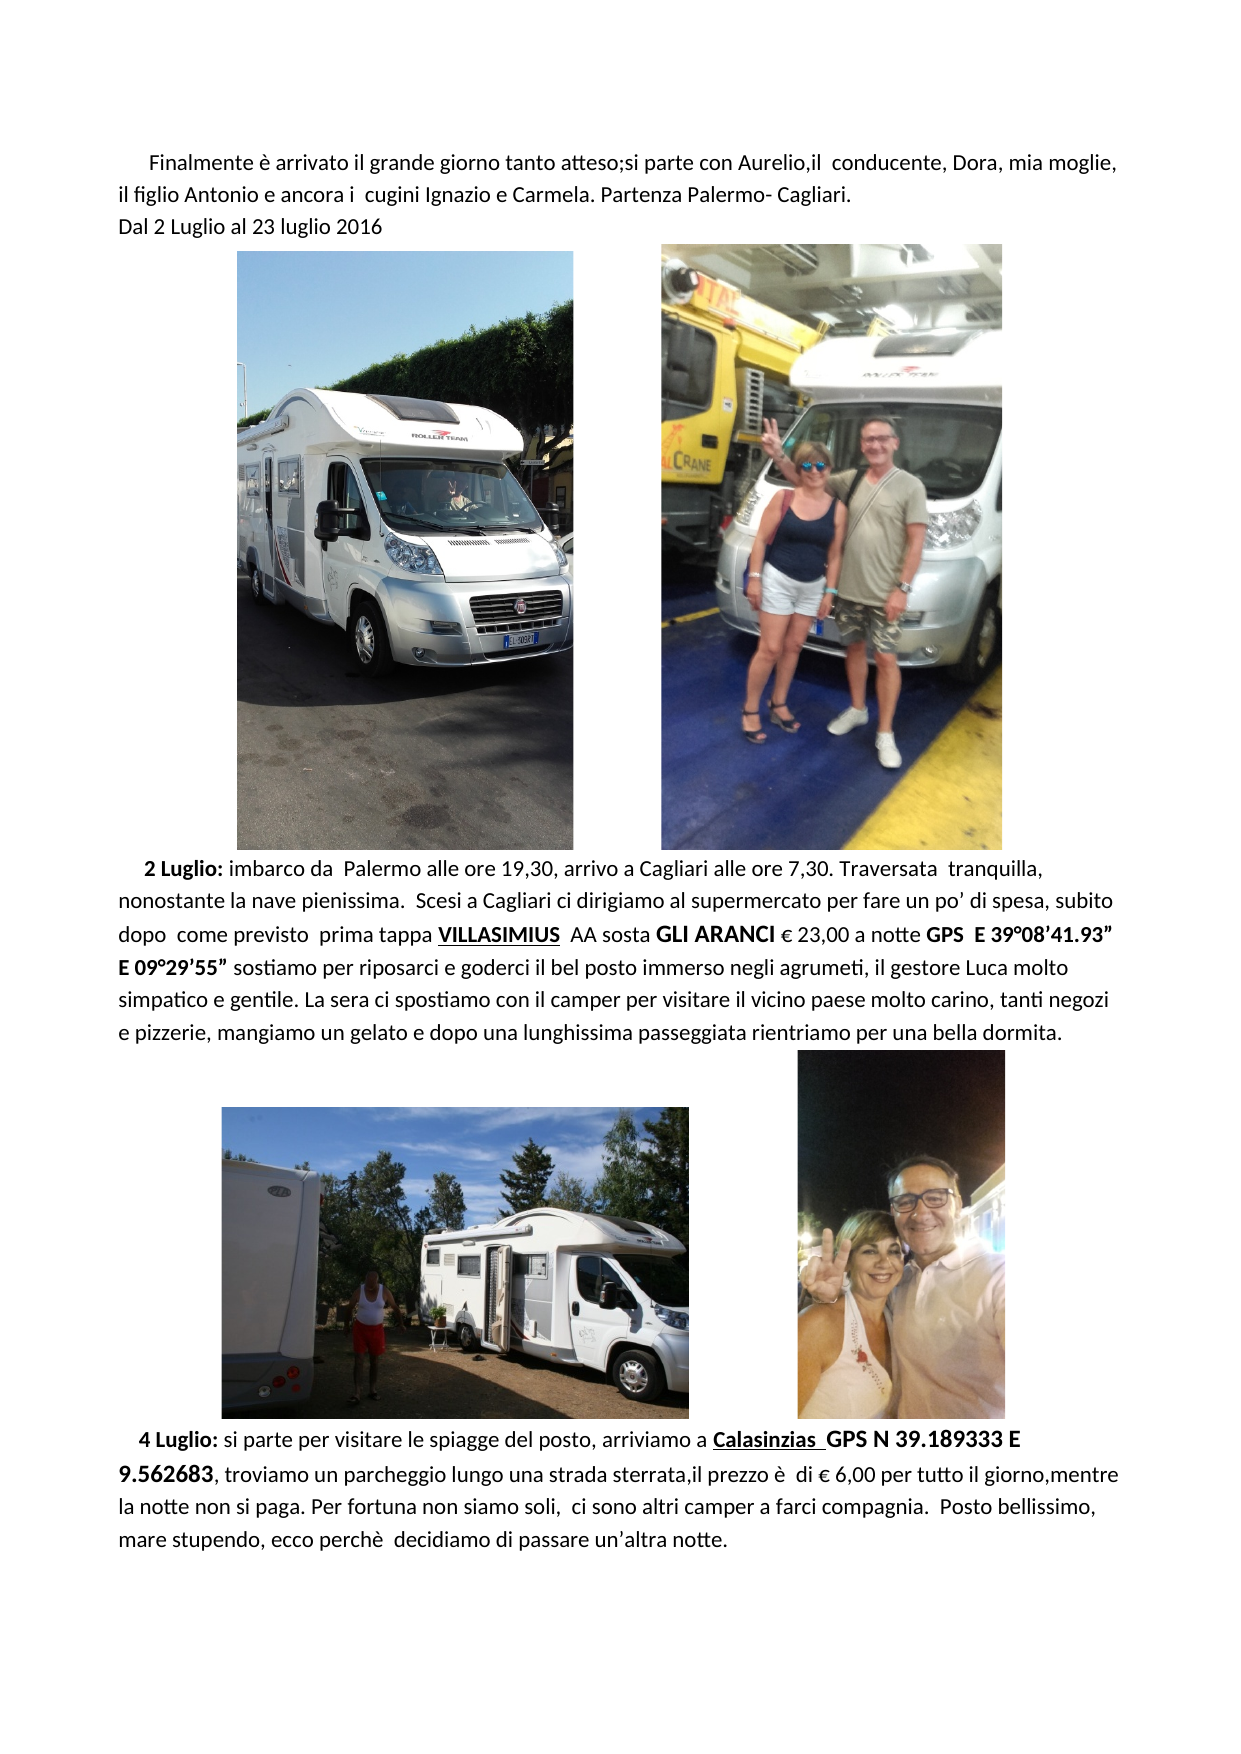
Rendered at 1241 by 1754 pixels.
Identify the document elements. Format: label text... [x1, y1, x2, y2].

picture [661, 244, 1003, 850]
text Finalmente è arrivato il grande giorno tanto atteso;si parte con Aurelio,il conducente, Dora, mia moglie, il figlio Antonio e ancora i cugini Ignazio e Carmela. Partenza Palermo- Cagliari. [118, 148, 1122, 208]
picture [237, 251, 574, 850]
picture [797, 1050, 1005, 1419]
text 4 Luglio: si parte per visitare le spiagge del posto, arriviamo a Calasinzias GPS N 39.189333 E 9.562683, troviamo un parcheggio lungo una strada sterrata,il prezzo è di € 6,00 per tutto il giorno,mentre la notte non si paga. Per fortuna non siamo soli, ci sono altri camper a farci compagnia. Posto bellissimo, mare stupendo, ecco perchè decidiamo di passare un’altra notte. [118, 1423, 1122, 1553]
picture [221, 1107, 689, 1419]
text Dal 2 Luglio al 23 luglio 2016 [118, 212, 1122, 240]
text 2 Luglio: imbarco da Palermo alle ore 19,30, arrivo a Cagliari alle ore 7,30. Traversata tranquilla, nonostante la nave pienissima. Scesi a Cagliari ci dirigiamo al supermercato per fare un po’ di spesa, subito dopo come previsto prima tappa VILLASIMIUS AA sosta GLI ARANCI € 23,00 a notte GPS E 39°08’41.93” E 09°29’55” sostiamo per riposarci e goderci il bel posto immerso negli agrumeti, il gestore Luca molto simpatico e gentile. La sera ci spostiamo con il camper per visitare il vicino paese molto carino, tanti negozi e pizzerie, mangiamo un gelato e dopo una lunghissima passeggiata rientriamo per una bella dormita. [118, 854, 1122, 1046]
